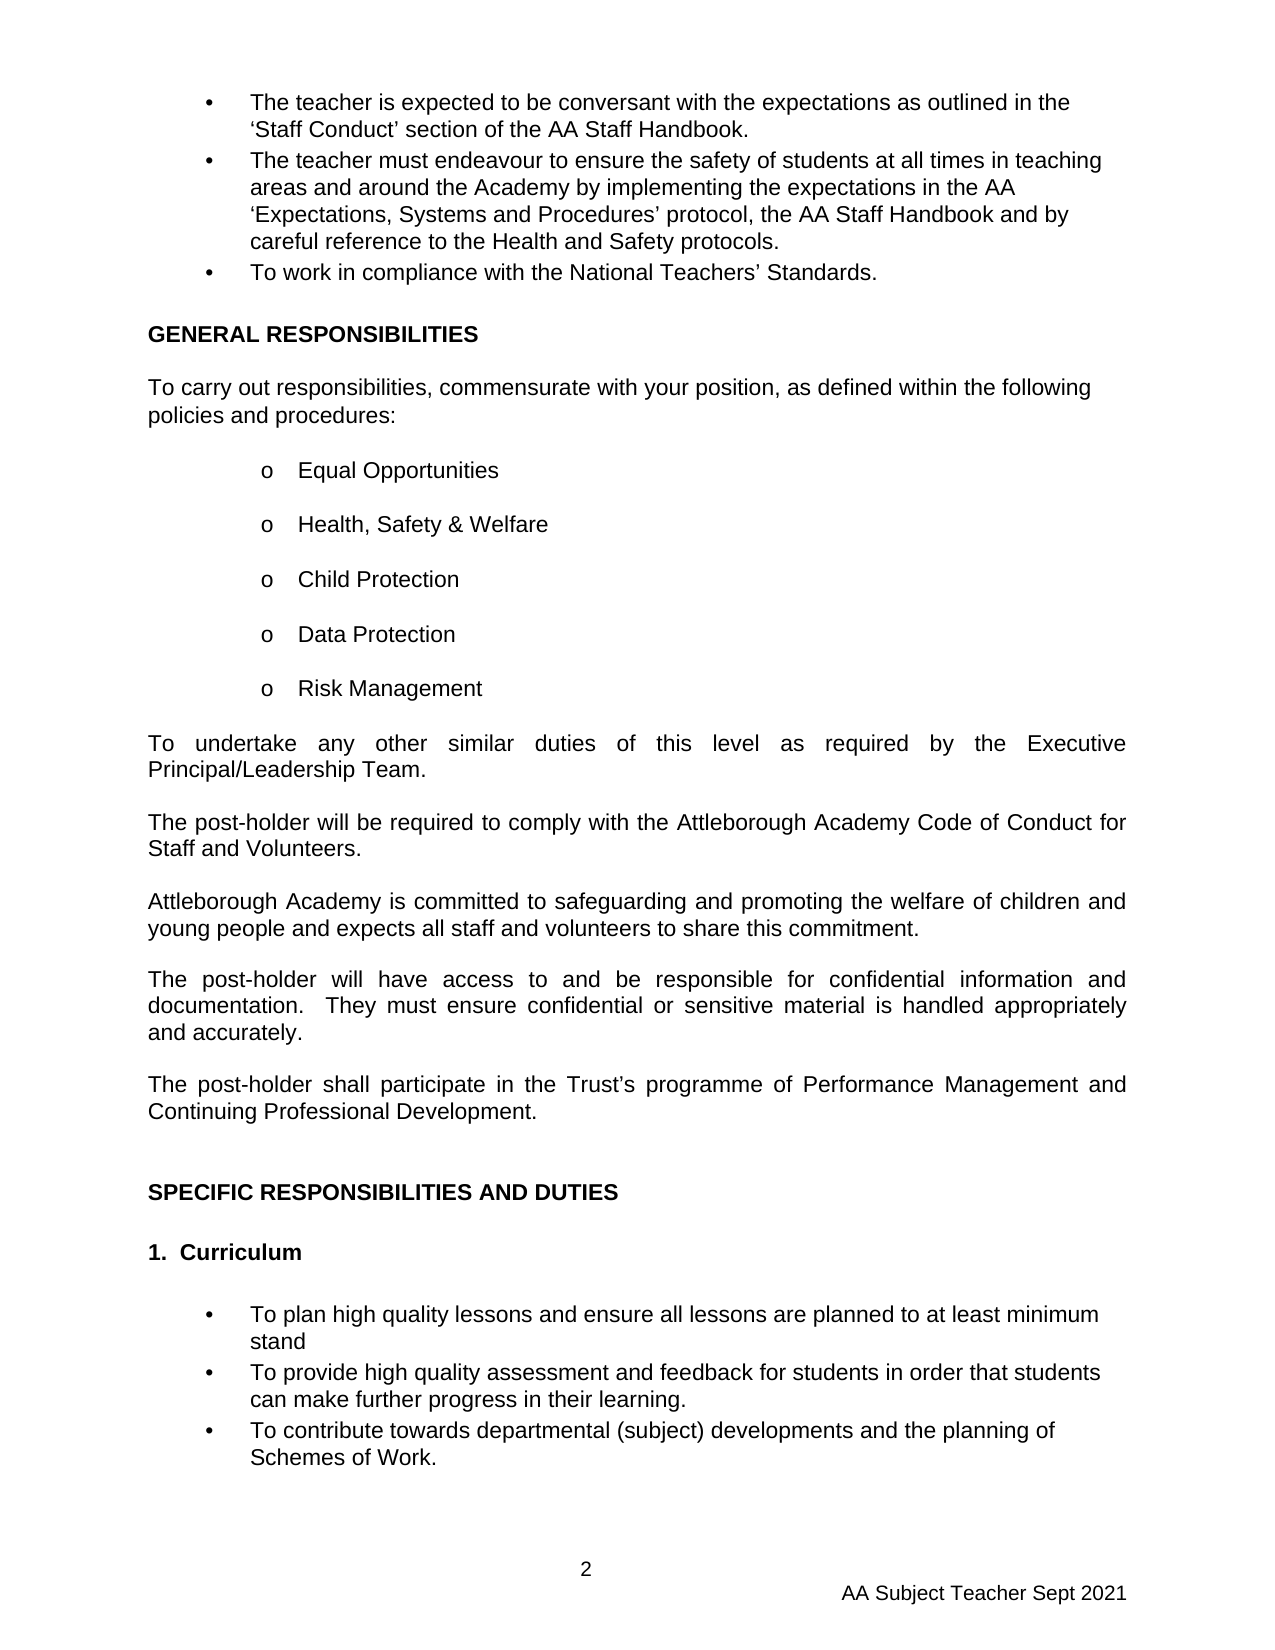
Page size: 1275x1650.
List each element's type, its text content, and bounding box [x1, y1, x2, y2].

text 1. Curriculum [148, 1239, 1127, 1266]
list To plan high quality lessons and ensure all lessons are planned to at least minimum stand [205, 1301, 1127, 1354]
list To provide high quality assessment and feedback for students in order that students can make further progress in their learning. [205, 1359, 1127, 1413]
text To undertake any other similar duties of this level as required by the Executive Principal/Leadership Team. [148, 730, 1127, 783]
text Attleborough Academy is committed to safeguarding and promoting the welfare of children and young people and expects all staff and volunteers to share this commitment. [148, 888, 1127, 941]
text The post-holder will be required to comply with the Attleborough Academy Code of Conduct for Staff and Volunteers. [148, 809, 1127, 862]
list Data Protection [260, 621, 1127, 649]
text The post-holder will have access to and be responsible for confidential information and documentation. They must ensure confidential or sensitive material is handled appropriately and accurately. [148, 966, 1127, 1045]
list Child Protection [260, 566, 1127, 594]
list Risk Management [260, 675, 1127, 704]
subtitle SPECIFIC RESPONSIBILITIES AND DUTIES [148, 1179, 1127, 1205]
list To contribute towards departmental (subject) developments and the planning of Schemes of Work. [205, 1417, 1127, 1471]
list The post-holder shall participate in the Trust’s programme of Performance Management and Continuing Professional Development. [148, 1071, 1127, 1124]
list The teacher must endeavour to ensure the safety of students at all times in teaching areas and around the Academy by implementing the expectations in the AA ‘Expectations, Systems and Procedures’ protocol, the AA Staff Handbook and by careful reference to the Health and Safety protocols. [205, 147, 1127, 254]
list To work in compliance with the National Teachers’ Standards. [205, 259, 1127, 285]
list Equal Opportunities [260, 457, 1127, 485]
text GENERAL RESPONSIBILITIES [148, 321, 1127, 347]
list Health, Safety & Welfare [260, 511, 1127, 539]
text To carry out responsibilities, commensurate with your position, as defined within the following policies and procedures: [148, 373, 1127, 429]
list The teacher is expected to be conversant with the expectations as outlined in the ‘Staff Conduct’ section of the AA Staff Handbook. [205, 89, 1127, 142]
